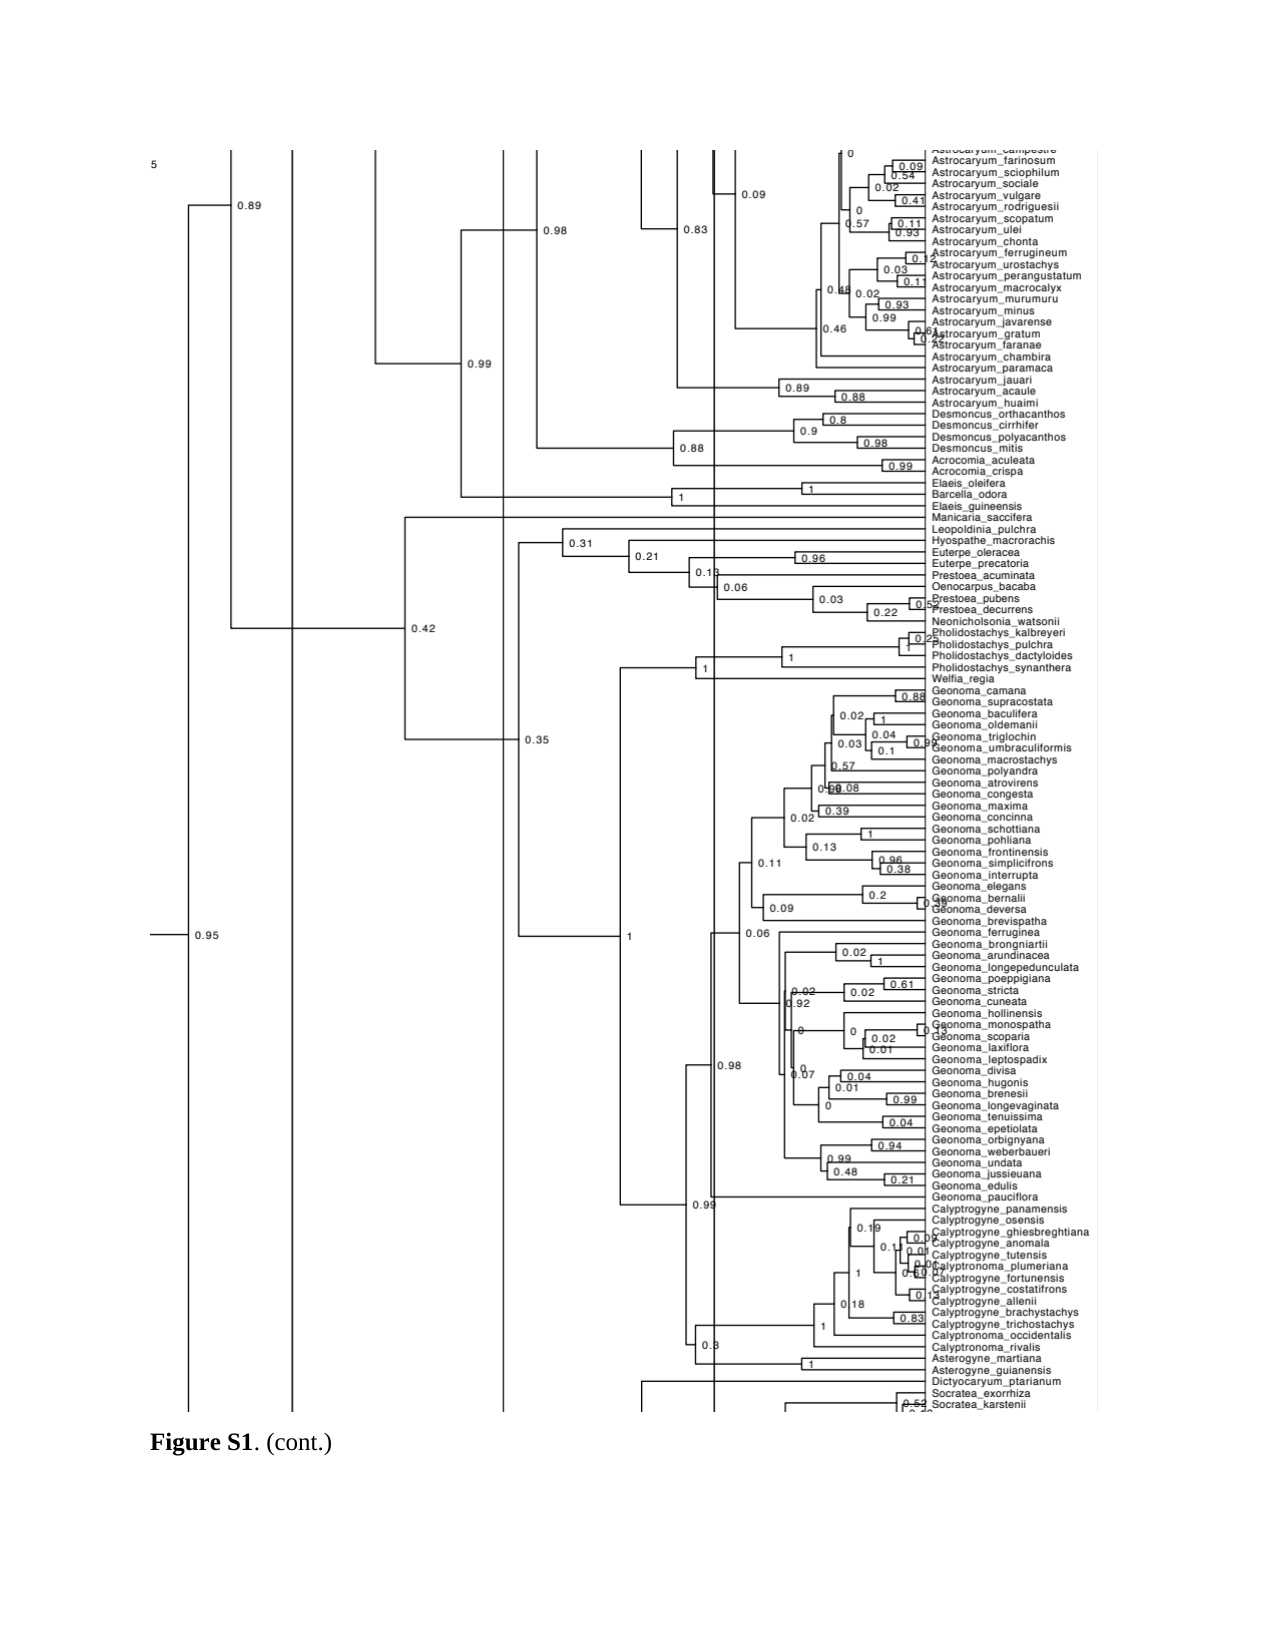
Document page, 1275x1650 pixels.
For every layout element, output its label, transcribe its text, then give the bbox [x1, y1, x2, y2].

text Figure S1. (cont.) [150, 1427, 1125, 1455]
